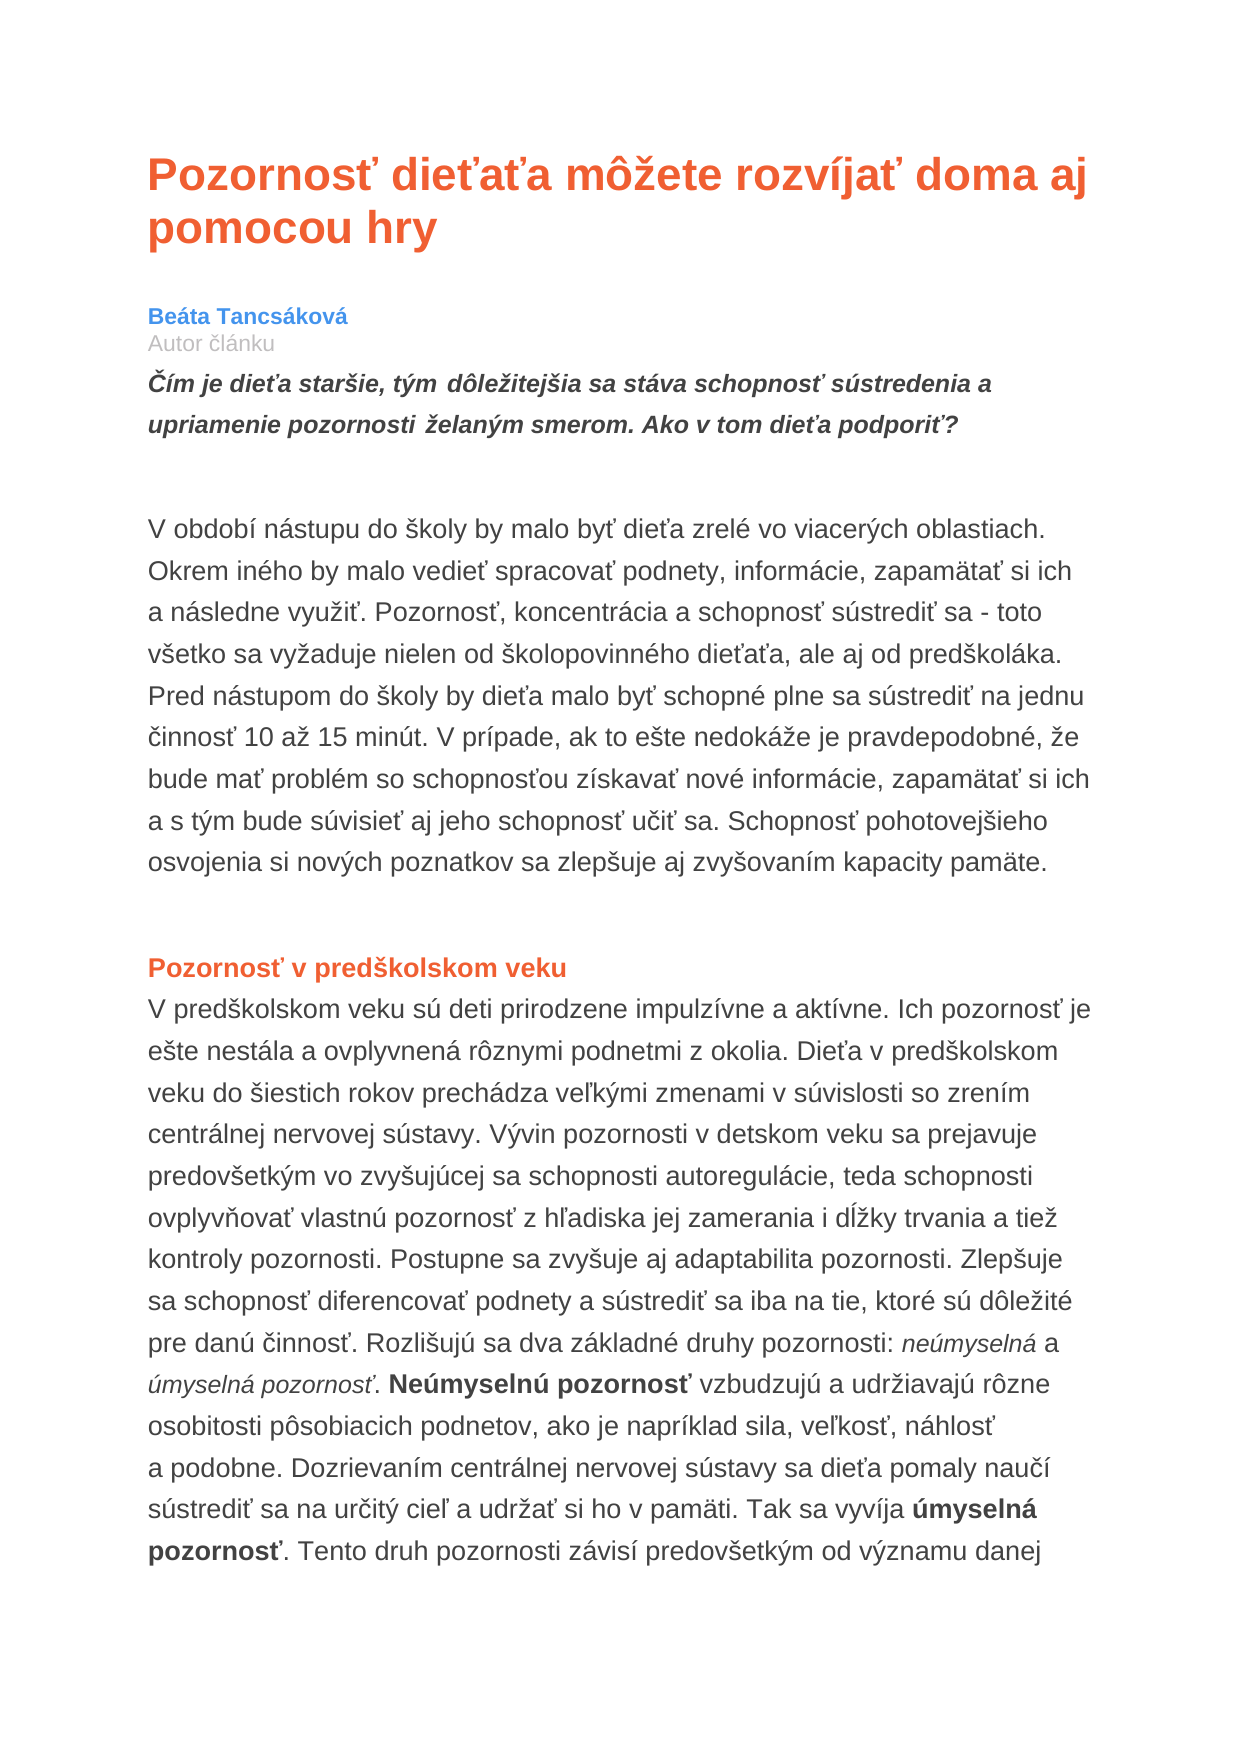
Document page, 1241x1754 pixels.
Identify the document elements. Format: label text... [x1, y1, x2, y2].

text Beáta Tancsáková Autor článku [148, 303, 1093, 356]
text Čím je dieťa staršie, tým dôležitejšia sa stáva schopnosť sústredenia a upriamenie pozornosti želaným smerom. Ako v tom dieťa podporiť? [148, 356, 1093, 439]
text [148, 983, 1093, 1566]
subtitle Pozornosť v predškolskom veku [148, 941, 1093, 983]
text V období nástupu do školy by malo byť dieťa zrelé vo viacerých oblastiach. Okrem iného by malo vedieť spracovať podnety, informácie, zapamätať si ich a následne využiť. Pozornosť, koncentrácia a schopnosť sústrediť sa - toto všetko sa vyžaduje nielen od školopovinného dieťaťa, ale aj od predškoláka. Pred nástupom do školy by dieťa malo byť schopné plne sa sústrediť na jednu činnosť 10 až 15 minút. V prípade, ak to ešte nedokáže je pravdepodobné, že bude mať problém so schopnosťou získavať nové informácie, zapamätať si ich a s tým bude súvisieť aj jeho schopnosť učiť sa. Schopnosť pohotovejšieho osvojenia si nových poznatkov sa zlepšuje aj zvyšovaním kapacity pamäte. [148, 503, 1093, 878]
text Pozornosť dieťaťa môžete rozvíjať doma aj pomocou hry [148, 148, 1093, 253]
